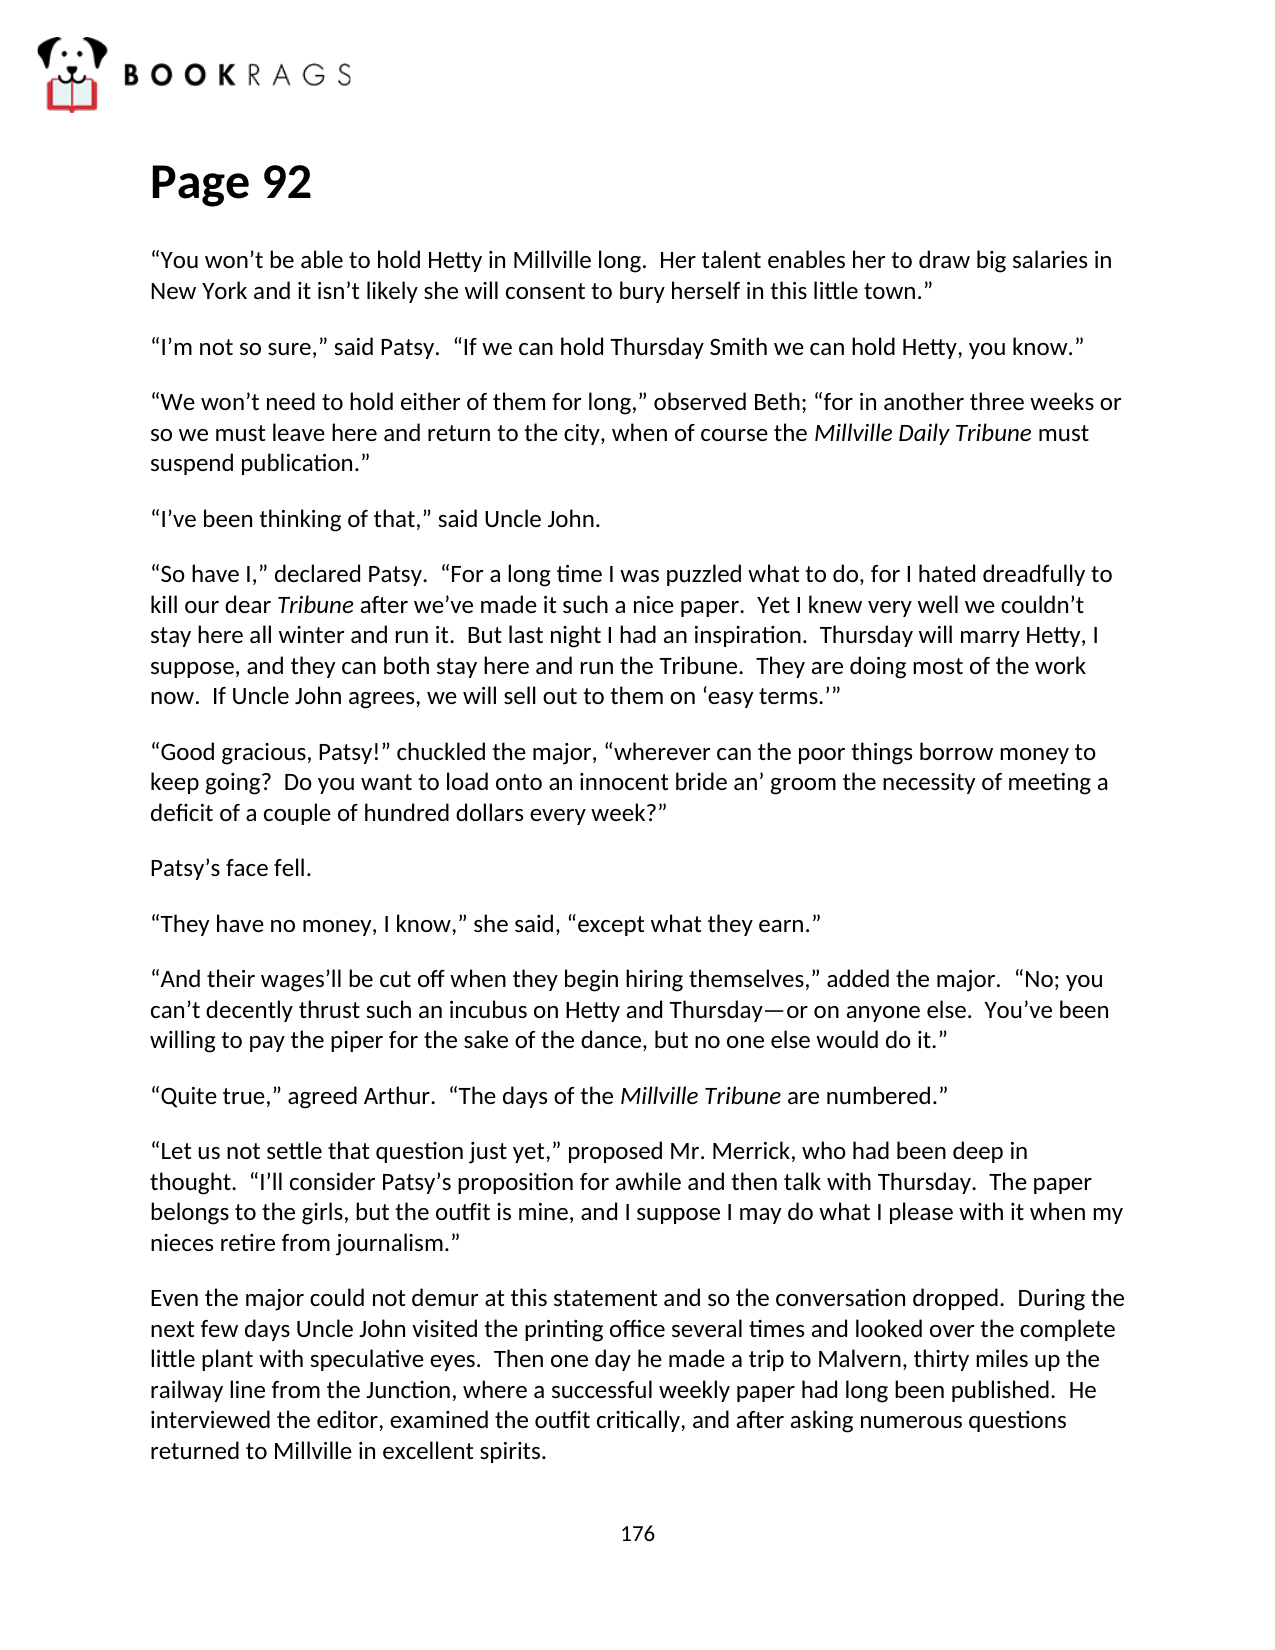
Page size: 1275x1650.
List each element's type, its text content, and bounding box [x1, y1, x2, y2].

text “So have I,” declared Patsy. “For a long time I was puzzled what to do, for I hated dreadfully to kill our dear Tribune after we’ve made it such a nice paper. Yet I knew very well we couldn’t stay here all winter and run it. But last night I had an inspiration. Thursday will marry Hetty, I suppose, and they can both stay here and run the Tribune. They are doing most of the work now. If Uncle John agrees, we will sell out to them on ‘easy terms.’” [150, 558, 1125, 711]
text “Good gracious, Patsy!” chuckled the major, “wherever can the poor things borrow money to keep going? Do you want to load onto an innocent bride an’ groom the necessity of meeting a deficit of a couple of hundred dollars every week?” [150, 736, 1125, 827]
text “You won’t be able to hold Hetty in Millville long. Her talent enables her to draw big salaries in New York and it isn’t likely she will consent to bury herself in this little town.” [150, 244, 1125, 306]
text “I’ve been thinking of that,” said Uncle John. [150, 503, 1125, 533]
text “They have no money, I know,” she said, “except what they earn.” [150, 908, 1125, 938]
picture [37, 37, 351, 113]
text Even the major could not demur at this statement and so the conversation dropped. During the next few days Uncle John visited the printing office several times and looked over the complete little plant with speculative eyes. Then one day he made a trip to Malvern, thirty miles up the railway line from the Junction, where a successful weekly paper had long been published. He interviewed the editor, examined the outfit critically, and after asking numerous questions returned to Millville in excellent spirits. [150, 1283, 1125, 1466]
text “We won’t need to hold either of them for long,” observed Beth; “for in another three weeks or so we must leave here and return to the city, when of course the Millville Daily Tribune must suspend publication.” [150, 386, 1125, 478]
text “Let us not settle that question just yet,” proposed Mr. Merrick, who had been deep in thought. “I’ll consider Patsy’s proposition for awhile and then talk with Thursday. The paper belongs to the girls, but the outfit is mine, and I suppose I may do what I please with it when my nieces retire from journalism.” [150, 1136, 1125, 1258]
text “And their wages’ll be cut off when they begin hiring themselves,” added the major. “No; you can’t decently thrust such an incubus on Hetty and Thursday—­or on anyone else. You’ve been willing to pay the piper for the sake of the dance, but no one else would do it.” [150, 963, 1125, 1055]
text Patsy’s face fell. [150, 852, 1125, 883]
text “Quite true,” agreed Arthur. “The days of the Millville Tribune are numbered.” [150, 1080, 1125, 1111]
text “I’m not so sure,” said Patsy. “If we can hold Thursday Smith we can hold Hetty, you know.” [150, 331, 1125, 361]
text Page 92 [150, 150, 1125, 211]
